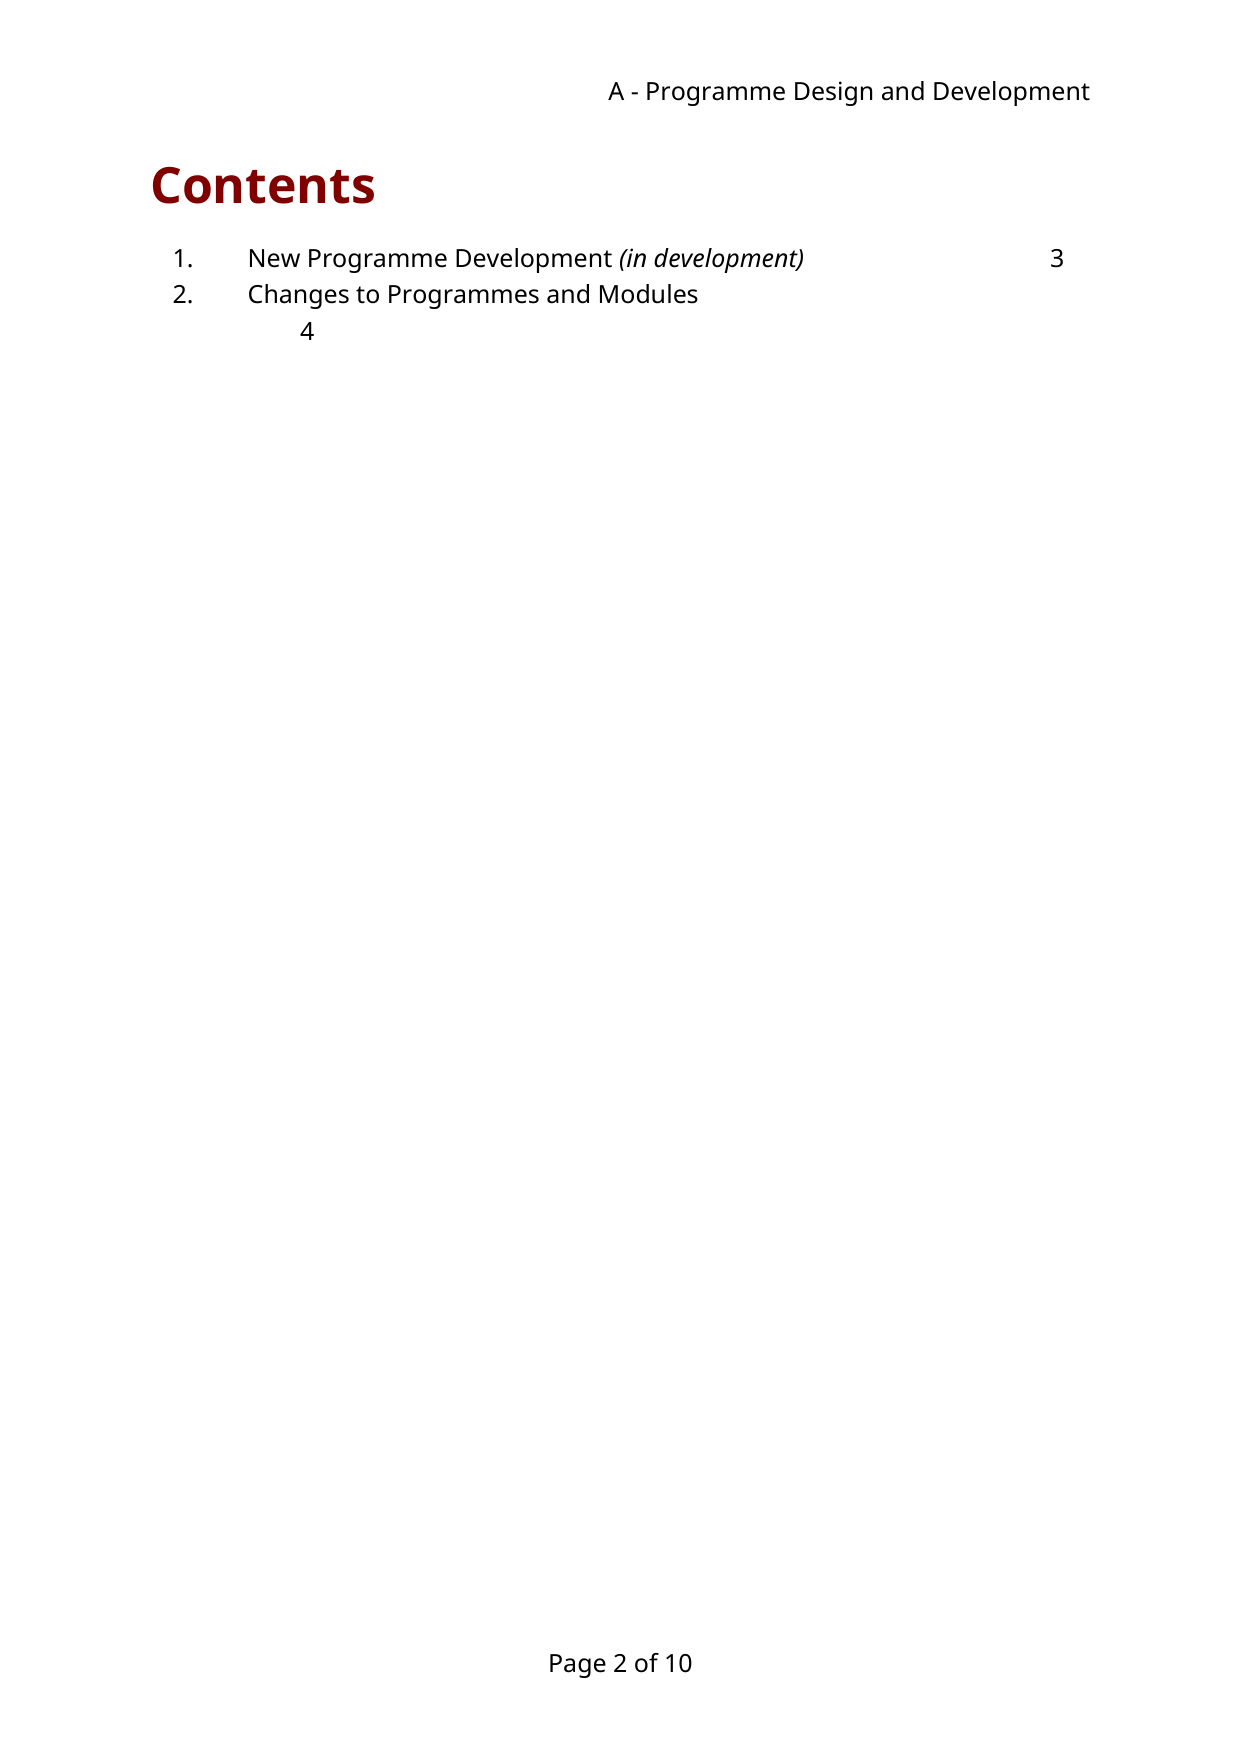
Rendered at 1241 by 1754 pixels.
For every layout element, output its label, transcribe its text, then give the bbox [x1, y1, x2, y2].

list New Programme Development (in development) 3 [172, 240, 1090, 274]
list Changes to Programmes and Modules 4 [172, 277, 1090, 348]
subtitle Contents [150, 150, 1090, 218]
